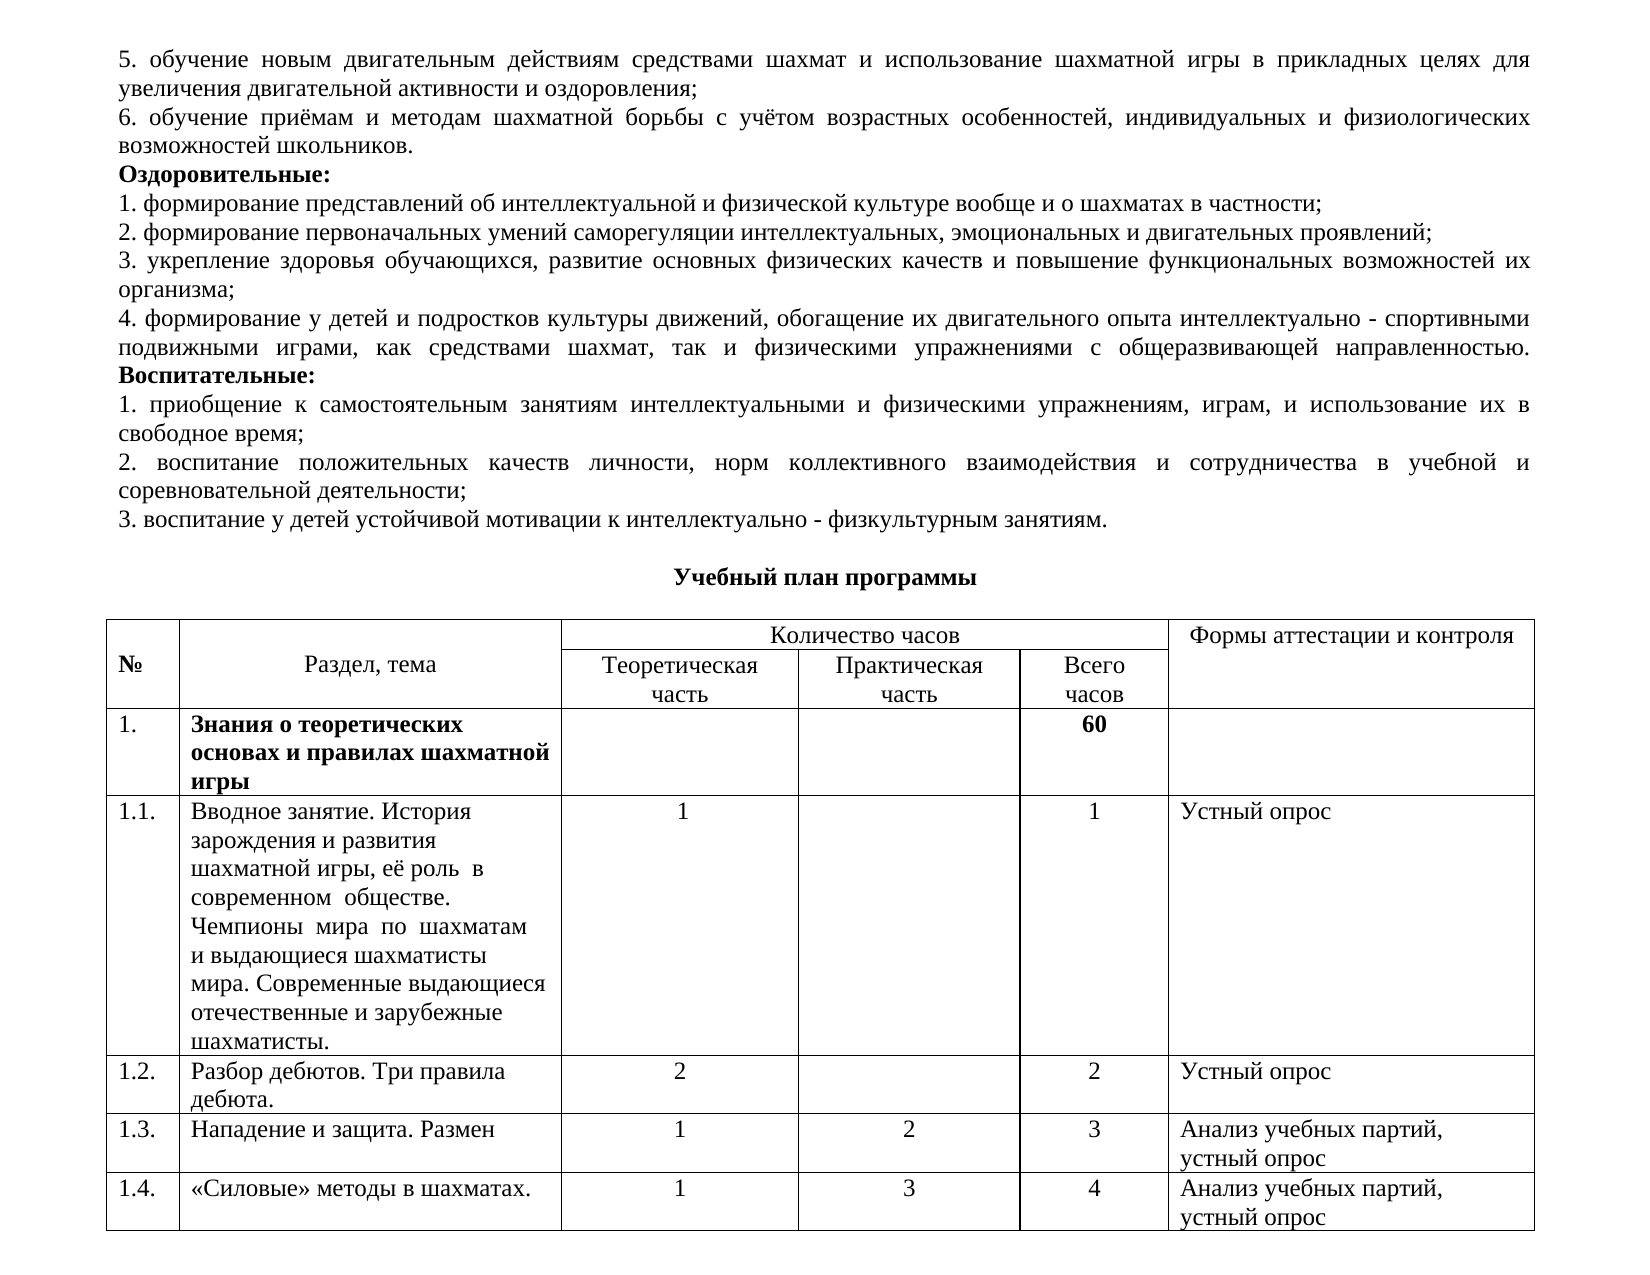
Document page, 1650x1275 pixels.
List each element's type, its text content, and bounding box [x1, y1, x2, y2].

table_cell 60 [1021, 709, 1168, 795]
table_header Формы аттестации и контроля [1169, 620, 1534, 708]
text 2. формирование первоначальных умений саморегуляции интеллектуальных, эмоциональных и двигательных проявлений; [118, 217, 1532, 246]
table_cell 1 [1021, 796, 1168, 1055]
text 4. формирование у детей и подростков культуры движений, обогащение их двигательного опыта интеллектуально - спортивными подвижными играми, как средствами шахмат, так и физическими упражнениями с общеразвивающей направленностью. Воспитательные: [118, 303, 1532, 389]
table_cell [799, 709, 1019, 795]
table_cell 4 [1021, 1173, 1168, 1230]
text 1. формирование представлений об интеллектуальной и физической культуре вообще и о шахматах в частности; [118, 188, 1532, 217]
table_cell 1.2. [107, 1056, 179, 1113]
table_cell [1169, 1173, 1534, 1230]
table_cell [1169, 709, 1534, 795]
table_cell Устный опрос [1169, 796, 1534, 1055]
table_cell 1.1. [107, 796, 179, 1055]
table_cell Практическая часть [799, 650, 1019, 708]
table_cell 2 [1021, 1056, 1168, 1113]
table_header Количество часов [562, 620, 1168, 649]
text 5. обучение новым двигательным действиям средствами шахмат и использование шахматной игры в прикладных целях для увеличения двигательной активности и оздоровления; [118, 44, 1532, 102]
table_cell 2 [799, 1114, 1019, 1172]
table_cell Устный опрос [1169, 1056, 1534, 1113]
table_cell 3 [1021, 1114, 1168, 1172]
table_cell [799, 796, 1019, 1055]
table_cell 1 [562, 1114, 798, 1172]
table_cell 1.4. [107, 1173, 179, 1230]
text Учебный план программы [118, 562, 1532, 591]
table_cell 1. [107, 709, 179, 795]
table_cell Всего часов [1021, 650, 1168, 708]
table_cell [799, 1056, 1019, 1113]
table_header № [107, 620, 179, 708]
text 3. воспитание у детей устойчивой мотивации к интеллектуально - физкультурным занятиям. [118, 504, 1532, 533]
text 3. укрепление здоровья обучающихся, развитие основных физических качеств и повышение функциональных возможностей их организма; [118, 246, 1532, 303]
table_cell Теоретическая часть [562, 650, 798, 708]
table_cell «Силовые» методы в шахматах. [180, 1173, 561, 1230]
table_cell 1.3. [107, 1114, 179, 1172]
text 6. обучение приёмам и методам шахматной борьбы с учётом возрастных особенностей, индивидуальных и физиологических возможностей школьников. [118, 102, 1532, 159]
table_cell Вводное занятие. История зарождения и развития шахматной игры, её роль в современном обществе. Чемпионы мира по шахматам и выдающиеся шахматисты мира. Современные выдающиеся отечественные и зарубежные шахматисты. [180, 796, 561, 1055]
text Оздоровительные: [118, 159, 1532, 188]
table_cell 1 [562, 1173, 798, 1230]
table_cell 2 [562, 1056, 798, 1113]
table_cell Нападение и защита. Размен [180, 1114, 561, 1172]
table_cell 3 [799, 1173, 1019, 1230]
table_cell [1169, 1114, 1534, 1172]
table_cell 1 [562, 796, 798, 1055]
table_cell Разбор дебютов. Три правила дебюта. [180, 1056, 561, 1113]
text 2. воспитание положительных качеств личности, норм коллективного взаимодействия и сотрудничества в учебной и соревновательной деятельности; [118, 447, 1532, 504]
table_cell [562, 709, 798, 795]
table_header Раздел, тема [180, 620, 561, 708]
table_cell Знания о теоретических основах и правилах шахматной игры [180, 709, 561, 795]
text 1. приобщение к самостоятельным занятиям интеллектуальными и физическими упражнениям, играм, и использование их в свободное время; [118, 389, 1532, 447]
